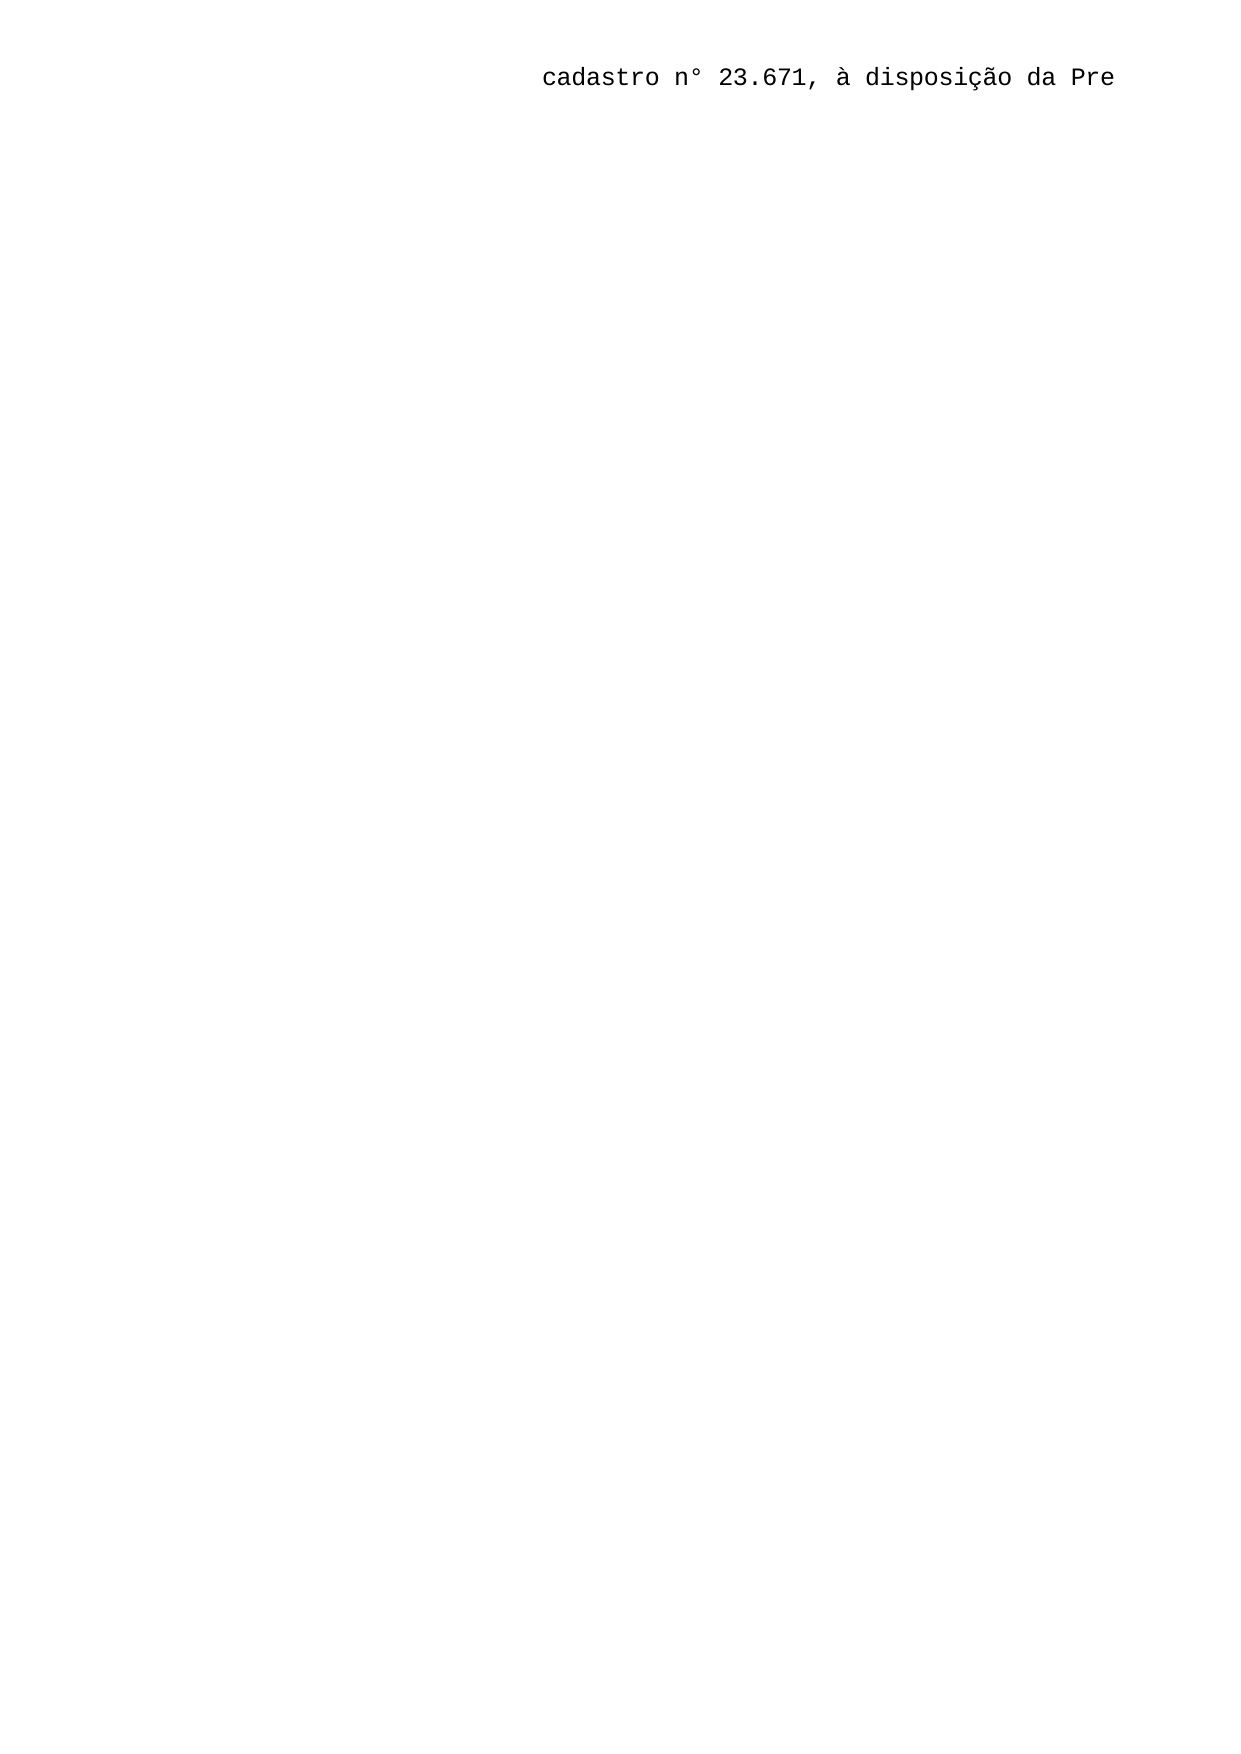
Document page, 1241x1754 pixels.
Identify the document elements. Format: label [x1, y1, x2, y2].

text [451, 37, 1125, 97]
